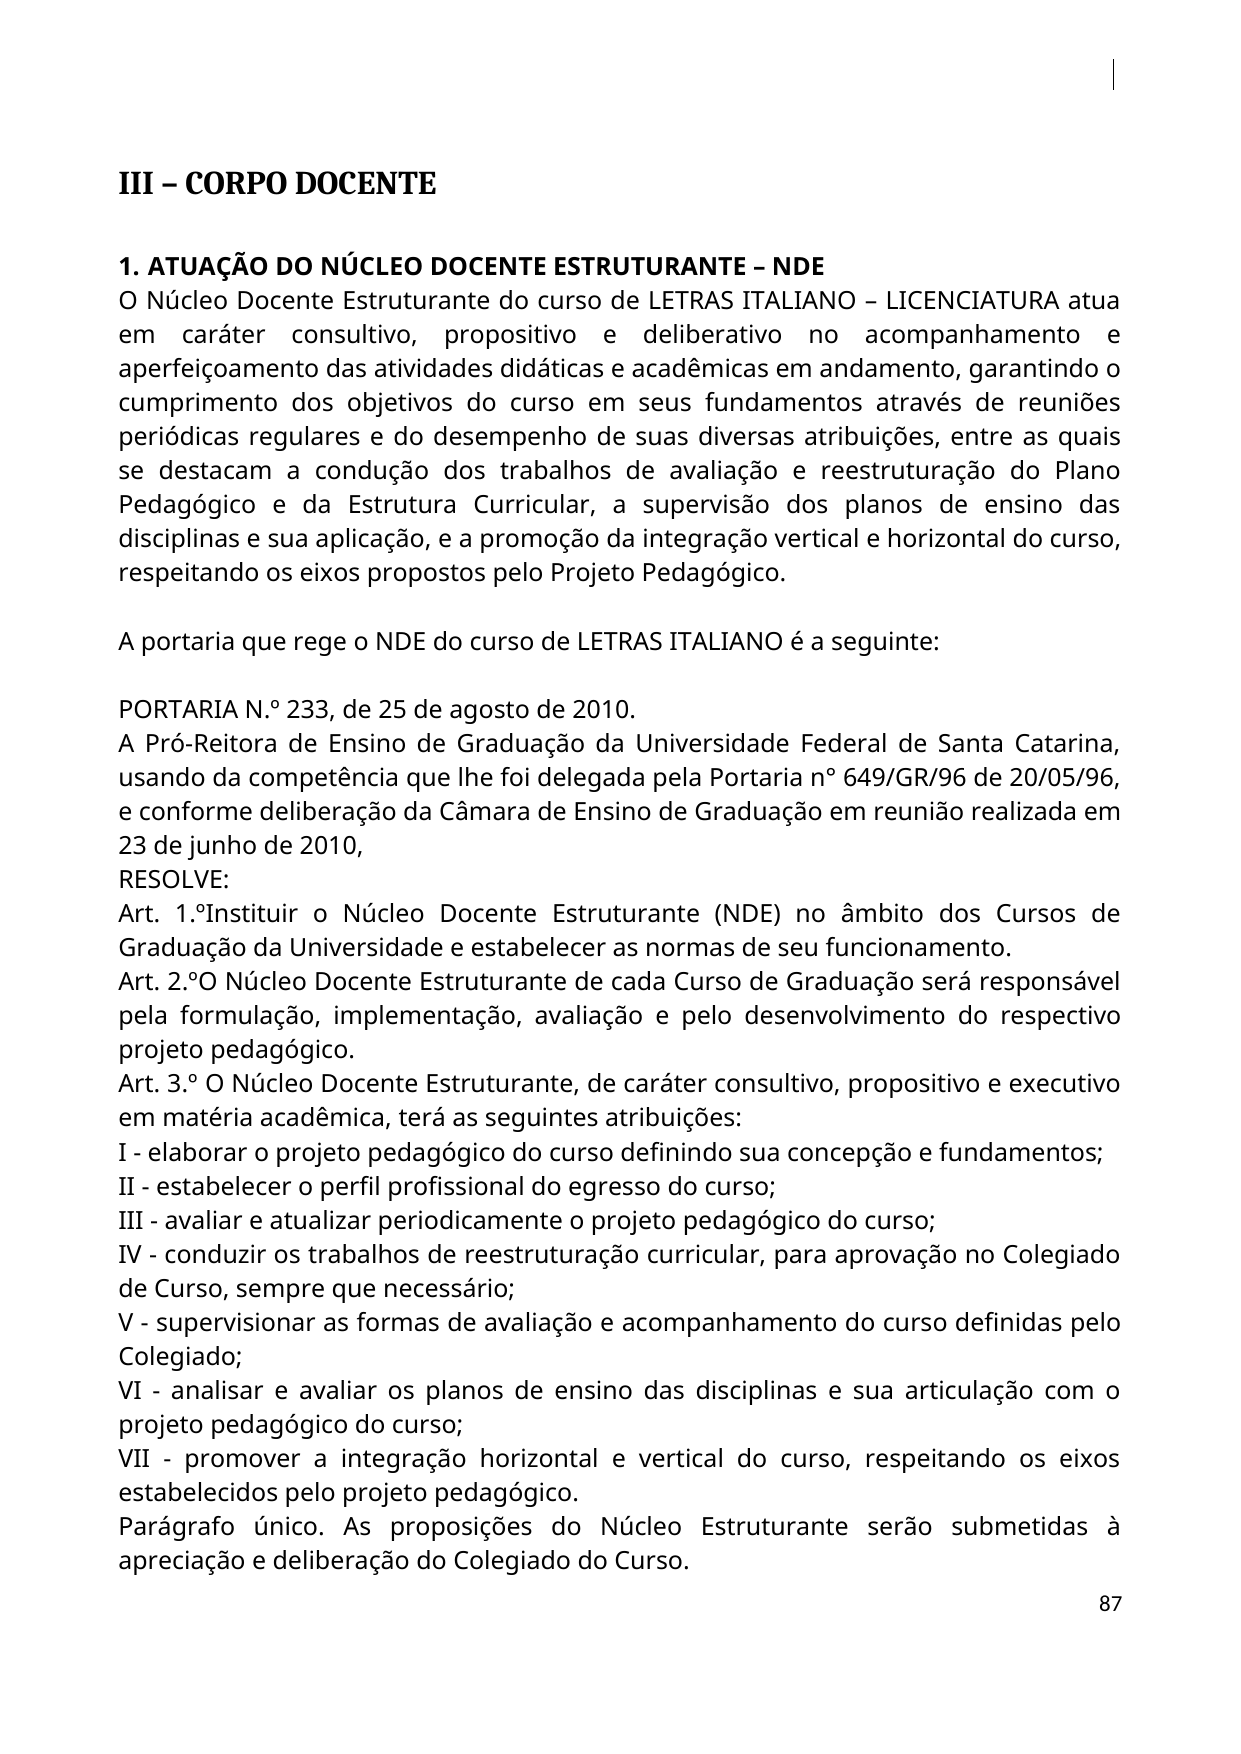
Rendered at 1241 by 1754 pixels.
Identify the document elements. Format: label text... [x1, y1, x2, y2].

text VI - analisar e avaliar os planos de ensino das disciplinas e sua articulação com o projeto pedagógico do curso; [118, 1373, 1122, 1441]
text I - elaborar o projeto pedagógico do curso definindo sua concepção e fundamentos; [118, 1134, 1122, 1168]
subtitle III – CORPO DOCENTE [118, 164, 1122, 202]
text II - estabelecer o perfil profissional do egresso do curso; [118, 1168, 1122, 1202]
text Art. 3.º O Núcleo Docente Estruturante, de caráter consultivo, propositivo e executivo em matéria acadêmica, terá as seguintes atribuições: [118, 1066, 1122, 1134]
text O Núcleo Docente Estruturante do curso de LETRAS ITALIANO – LICENCIATURA atua em caráter consultivo, propositivo e deliberativo no acompanhamento e aperfeiçoamento das atividades didáticas e acadêmicas em andamento, garantindo o cumprimento dos objetivos do curso em seus fundamentos através de reuniões periódicas regulares e do desempenho de suas diversas atribuições, entre as quais se destacam a condução dos trabalhos de avaliação e reestruturação do Plano Pedagógico e da Estrutura Curricular, a supervisão dos planos de ensino das disciplinas e sua aplicação, e a promoção da integração vertical e horizontal do curso, respeitando os eixos propostos pelo Projeto Pedagógico. [118, 283, 1122, 589]
text A portaria que rege o NDE do curso de LETRAS ITALIANO é a seguinte: [118, 623, 1122, 657]
text IV - conduzir os trabalhos de reestruturação curricular, para aprovação no Colegiado de Curso, sempre que necessário; [118, 1236, 1122, 1304]
text RESOLVE: [118, 862, 1122, 896]
text Parágrafo único. As proposições do Núcleo Estruturante serão submetidas à apreciação e deliberação do Colegiado do Curso. [118, 1509, 1122, 1577]
text VII - promover a integração horizontal e vertical do curso, respeitando os eixos estabelecidos pelo projeto pedagógico. [118, 1441, 1122, 1509]
text V - supervisionar as formas de avaliação e acompanhamento do curso definidas pelo Colegiado; [118, 1304, 1122, 1373]
text A Pró-Reitora de Ensino de Graduação da Universidade Federal de Santa Catarina, usando da competência que lhe foi delegada pela Portaria n° 649/GR/96 de 20/05/96, e conforme deliberação da Câmara de Ensino de Graduação em reunião realizada em 23 de junho de 2010, [118, 725, 1122, 862]
text PORTARIA N.º 233, de 25 de agosto de 2010. [118, 691, 1122, 725]
text Art. 2.ºO Núcleo Docente Estruturante de cada Curso de Graduação será responsável pela formulação, implementação, avaliação e pelo desenvolvimento do respectivo projeto pedagógico. [118, 964, 1122, 1066]
text Art. 1.ºInstituir o Núcleo Docente Estruturante (NDE) no âmbito dos Cursos de Graduação da Universidade e estabelecer as normas de seu funcionamento. [118, 896, 1122, 964]
list ATUAÇÃO DO NÚCLEO DOCENTE ESTRUTURANTE – NDE [118, 248, 1122, 283]
text III - avaliar e atualizar periodicamente o projeto pedagógico do curso; [118, 1202, 1122, 1236]
